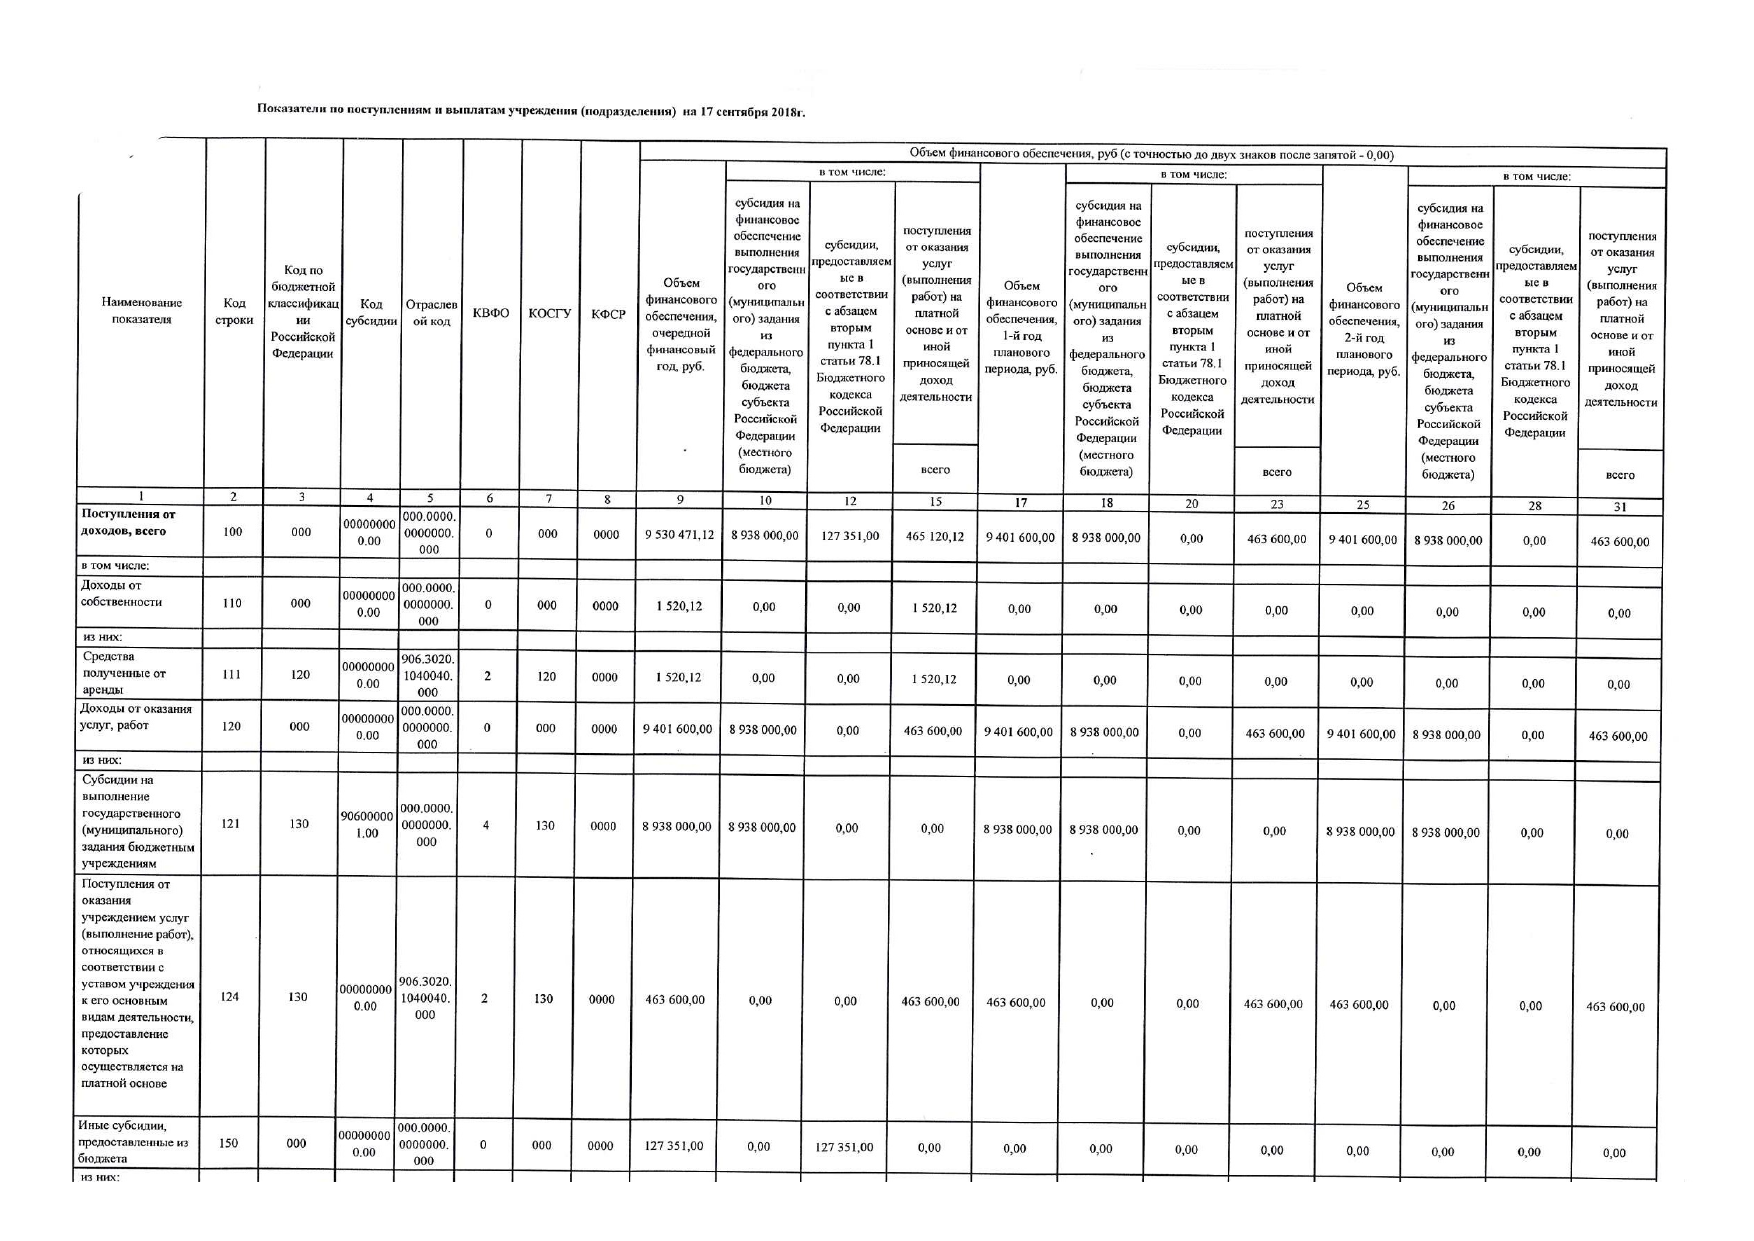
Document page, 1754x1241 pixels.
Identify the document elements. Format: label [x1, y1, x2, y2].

picture [59, 59, 1695, 1182]
